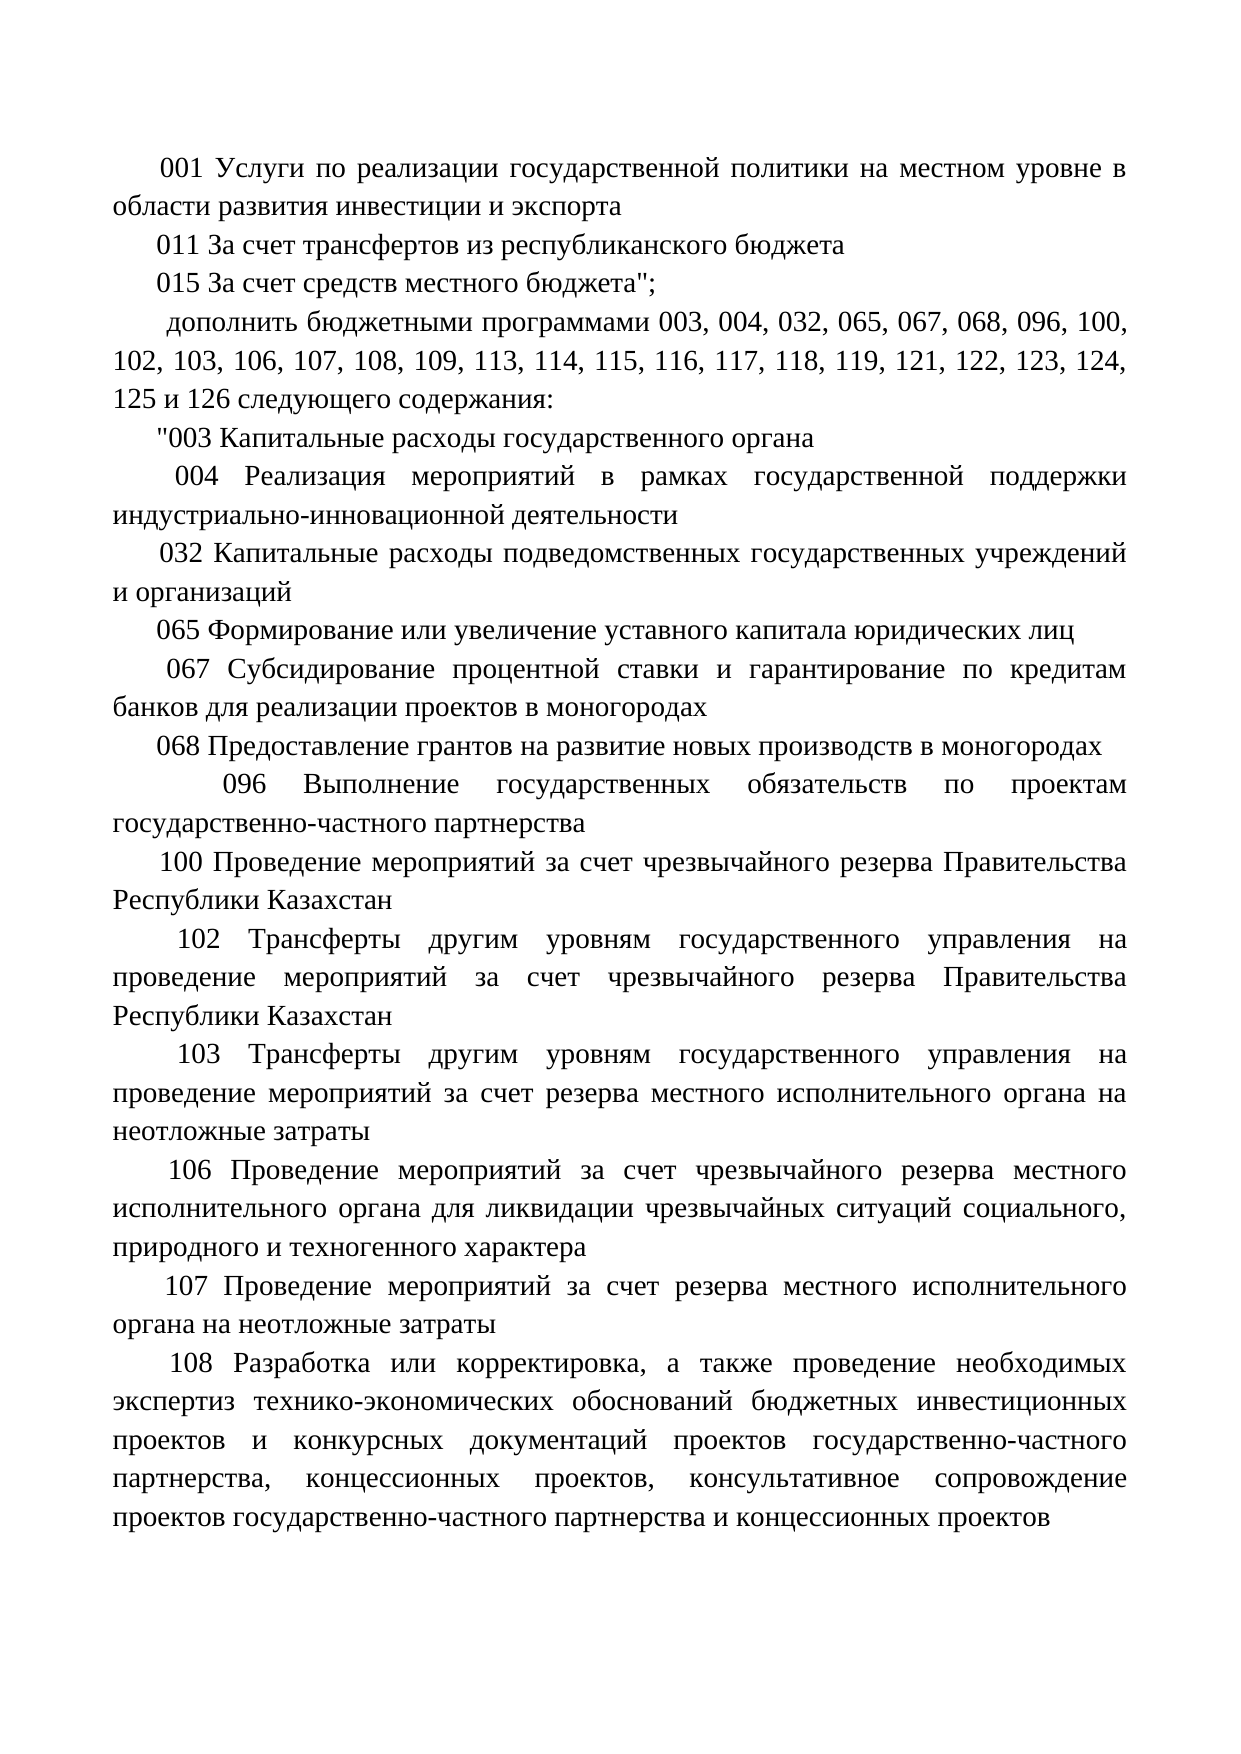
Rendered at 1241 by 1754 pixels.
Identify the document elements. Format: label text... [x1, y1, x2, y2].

text 100 Проведение мероприятий за счет чрезвычайного резерва Правительства Республики Казахстан [112, 844, 1128, 916]
text 102 Трансферты другим уровням государственного управления на проведение мероприятий за счет чрезвычайного резерва Правительства Республики Казахстан [112, 921, 1128, 1031]
text 011 За счет трансфертов из республиканского бюджета [112, 227, 1128, 261]
text дополнить бюджетными программами 003, 004, 032, 065, 067, 068, 096, 100, 102, 103, 106, 107, 108, 109, 113, 114, 115, 116, 117, 118, 119, 121, 122, 123, 124, 125 и 126 следующего содержания: [112, 304, 1128, 415]
text "003 Капитальные расходы государственного органа [112, 420, 1128, 453]
text 004 Реализация мероприятий в рамках государственной поддержки индустриально-инновационной деятельности [112, 458, 1128, 530]
text 065 Формирование или увеличение уставного капитала юридических лиц [112, 612, 1128, 646]
text 108 Разработка или корректировка, а также проведение необходимых экспертиз технико-экономических обоснований бюджетных инвестиционных проектов и конкурсных документаций проектов государственно-частного партнерства, концессионных проектов, консультативное сопровождение проектов государственно-частного партнерства и концессионных проектов [112, 1345, 1128, 1532]
text 106 Проведение мероприятий за счет чрезвычайного резерва местного исполнительного органа для ликвидации чрезвычайных ситуаций социального, природного и техногенного характера [112, 1152, 1128, 1263]
text 001 Услуги по реализации государственной политики на местном уровне в области развития инвестиции и экспорта [112, 150, 1128, 222]
text 015 За счет средств местного бюджета"; [112, 266, 1128, 299]
text 067 Субсидирование процентной ставки и гарантирование по кредитам банков для реализации проектов в моногородах [112, 651, 1128, 723]
text 103 Трансферты другим уровням государственного управления на проведение мероприятий за счет резерва местного исполнительного органа на неотложные затраты [112, 1036, 1128, 1147]
text 107 Проведение мероприятий за счет резерва местного исполнительного органа на неотложные затраты [112, 1268, 1128, 1340]
text 068 Предоставление грантов на развитие новых производств в моногородах [112, 728, 1128, 762]
text 096 Выполнение государственных обязательств по проектам государственно-частного партнерства [112, 767, 1128, 839]
text 032 Капитальные расходы подведомственных государственных учреждений и организаций [112, 535, 1128, 607]
